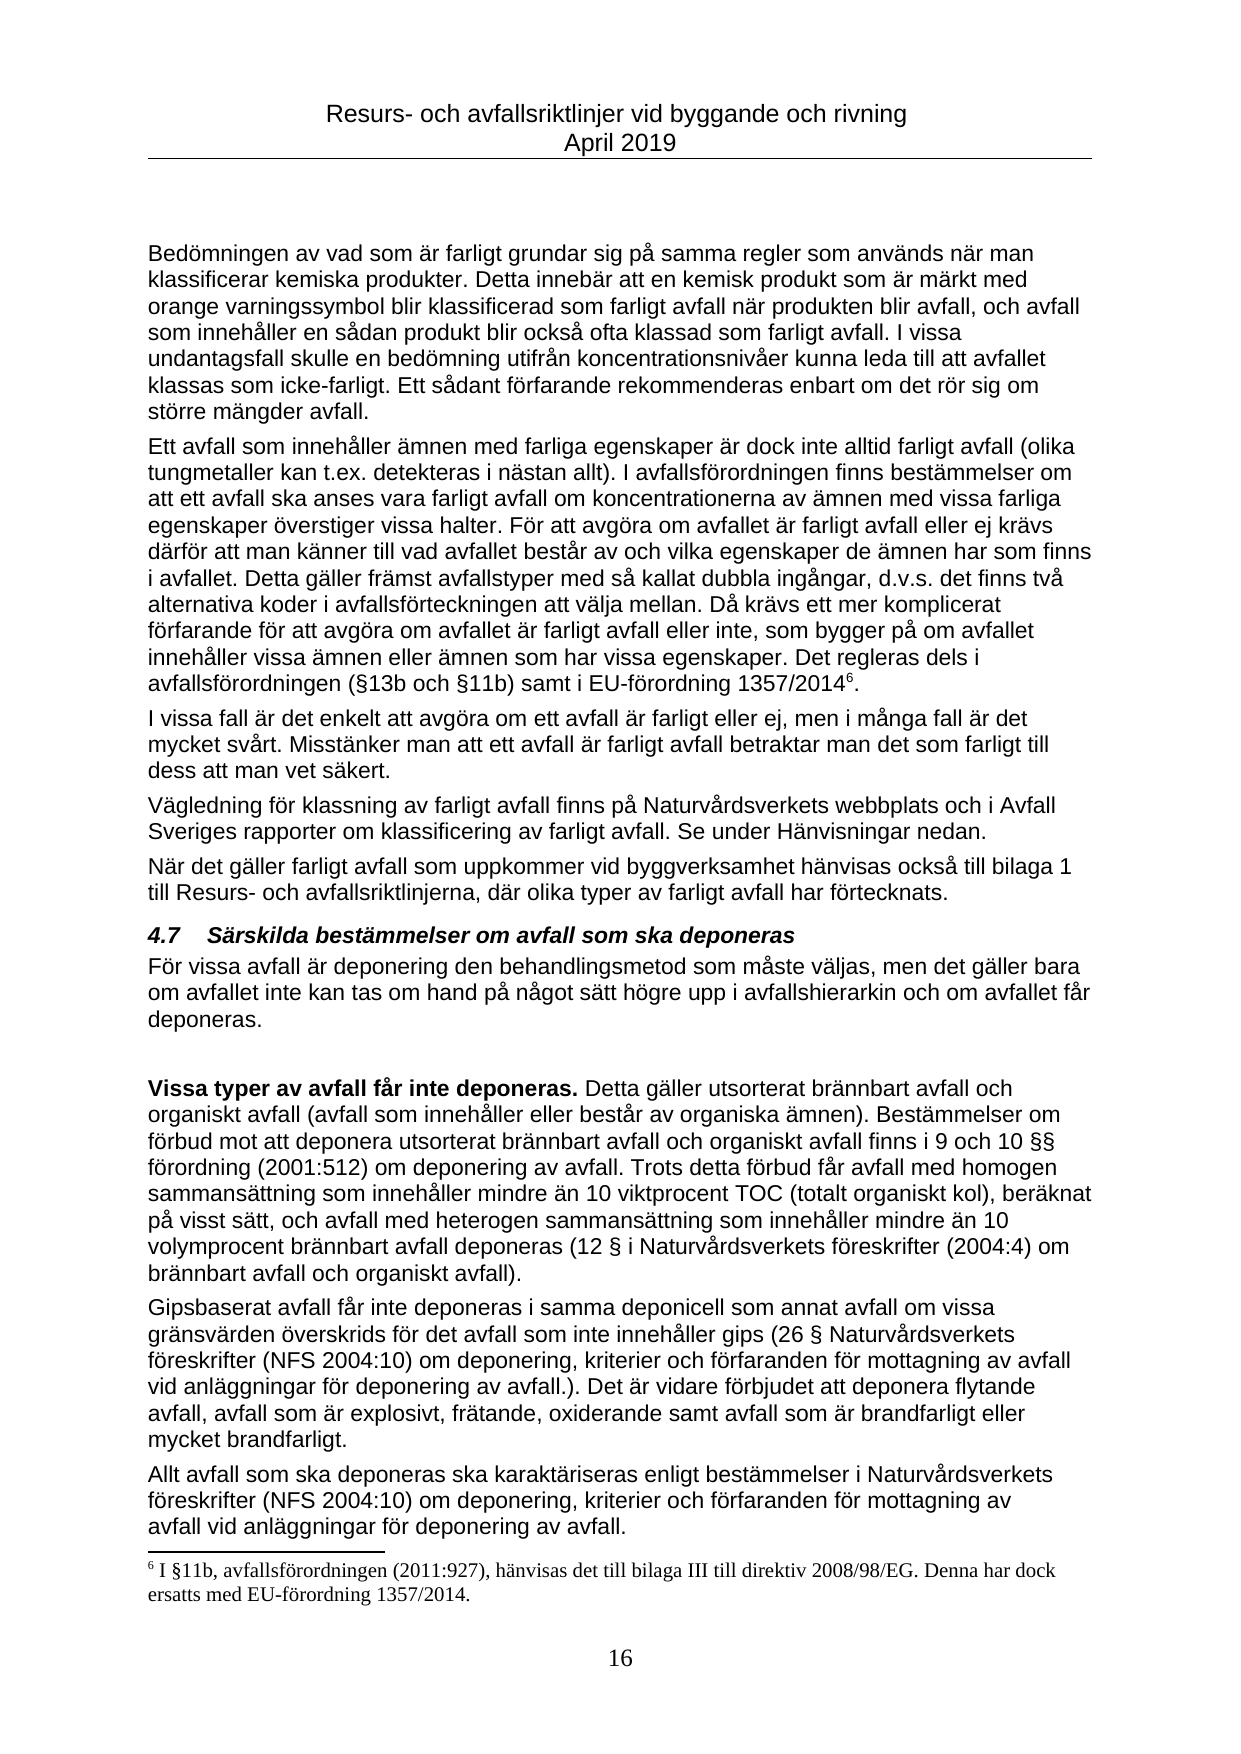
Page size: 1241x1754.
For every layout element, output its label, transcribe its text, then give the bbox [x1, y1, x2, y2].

text Gipsbaserat avfall får inte deponeras i samma deponicell som annat avfall om vissa gränsvärden överskrids för det avfall som inte innehåller gips (26 § Naturvårdsverkets föreskrifter (NFS 2004:10) om deponering, kriterier och förfaranden för mottagning av avfall vid anläggningar för deponering av avfall.). Det är vidare förbjudet att deponera flytande avfall, avfall som är explosivt, frätande, oxiderande samt avfall som är brandfarligt eller mycket brandfarligt. [148, 1294, 1092, 1452]
text avfall vid anläggningar för deponering av avfall. [148, 1513, 1092, 1540]
text När det gäller farligt avfall som uppkommer vid byggverksamhet hänvisas också till bilaga 1 till Resurs- och avfallsriktlinjerna, där olika typer av farligt avfall har förtecknats. [148, 853, 1092, 906]
text Vägledning för klassning av farligt avfall finns på Naturvårdsverkets webbplats och i Avfall Sveriges rapporter om klassificering av farligt avfall. Se under Hänvisningar nedan. [148, 792, 1092, 845]
text Ett avfall som innehåller ämnen med farliga egenskaper är dock inte alltid farligt avfall (olika tungmetaller kan t.ex. detekteras i nästan allt). I avfallsförordningen finns bestämmelser om att ett avfall ska anses vara farligt avfall om koncentrationerna av ämnen med vissa farliga egenskaper överstiger vissa halter. För att avgöra om avfallet är farligt avfall eller ej krävs därför att man känner till vad avfallet består av och vilka egenskaper de ämnen har som finns i avfallet. Detta gäller främst avfallstyper med så kallat dubbla ingångar, d.v.s. det finns två alternativa koder i avfallsförteckningen att välja mellan. Då krävs ett mer komplicerat förfarande för att avgöra om avfallet är farligt avfall eller inte, som bygger på om avfallet innehåller vissa ämnen eller ämnen som har vissa egenskaper. Det regleras dels i avfallsförordningen (§13b och §11b) samt i EU-förordning 1357/2014. [148, 433, 1092, 696]
subtitle 4.7 Särskilda bestämmelser om avfall som ska deponeras [148, 922, 1092, 949]
text Allt avfall som ska deponeras ska karaktäriseras enligt bestämmelser i Naturvårdsverkets föreskrifter (NFS 2004:10) om deponering, kriterier och förfaranden för mottagning av [148, 1461, 1092, 1513]
text I vissa fall är det enkelt att avgöra om ett avfall är farligt eller ej, men i många fall är det mycket svårt. Misstänker man att ett avfall är farligt avfall betraktar man det som farligt till dess att man vet säkert. [148, 704, 1092, 784]
text För vissa avfall är deponering den behandlingsmetod som måste väljas, men det gäller bara om avfallet inte kan tas om hand på något sätt högre upp i avfallshierarkin och om avfallet får deponeras. [148, 953, 1092, 1032]
text Bedömningen av vad som är farligt grundar sig på samma regler som används när man klassificerar kemiska produkter. Detta innebär att en kemisk produkt som är märkt med orange varningssymbol blir klassificerad som farligt avfall när produkten blir avfall, och avfall som innehåller en sådan produkt blir också ofta klassad som farligt avfall. I vissa undantagsfall skulle en bedömning utifrån koncentrationsnivåer kunna leda till att avfallet klassas som icke-farligt. Ett sådant förfarande rekommenderas enbart om det rör sig om större mängder avfall. [148, 240, 1092, 424]
text Vissa typer av avfall får inte deponeras. Detta gäller utsorterat brännbart avfall och organiskt avfall (avfall som innehåller eller består av organiska ämnen). Bestämmelser om förbud mot att deponera utsorterat brännbart avfall och organiskt avfall finns i 9 och 10 §§ förordning (2001:512) om deponering av avfall. Trots detta förbud får avfall med homogen sammansättning som innehåller mindre än 10 viktprocent TOC (totalt organiskt kol), beräknat på visst sätt, och avfall med heterogen sammansättning som innehåller mindre än 10 volymprocent brännbart avfall deponeras (12 § i Naturvårdsverkets föreskrifter (2004:4) om brännbart avfall och organiskt avfall). [148, 1075, 1092, 1286]
